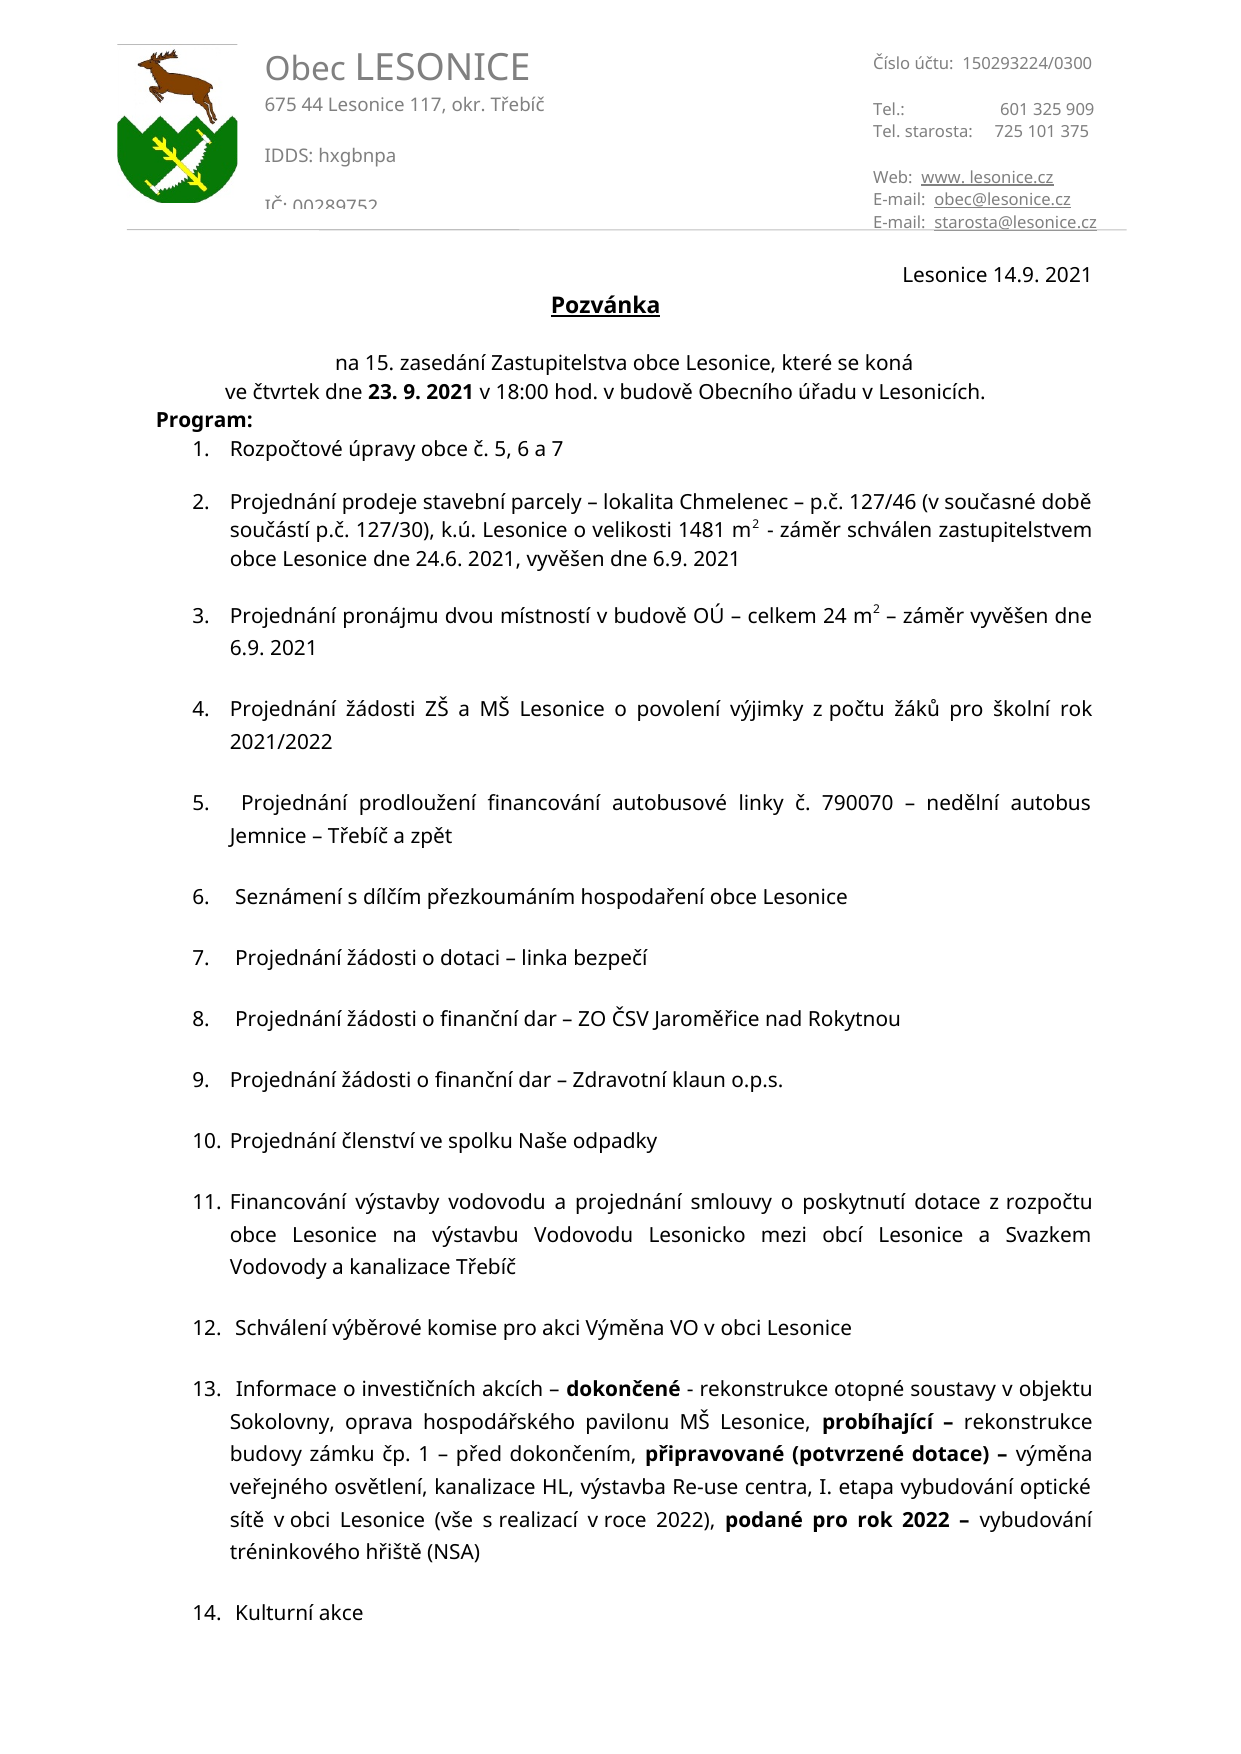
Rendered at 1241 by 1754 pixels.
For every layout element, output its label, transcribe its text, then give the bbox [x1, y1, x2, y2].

list Projednání žádosti ZŠ a MŠ Lesonice o povolení výjimky z počtu žáků pro školní rok 2021/2022 [192, 694, 1092, 756]
list Projednání žádosti o finanční dar – Zdravotní klaun o.p.s. [192, 1065, 1092, 1093]
list Projednání prodloužení financování autobusové linky č. 790070 – nedělní autobus Jemnice – Třebíč a zpět [192, 788, 1092, 849]
list Kulturní akce [192, 1598, 1092, 1627]
list Financování výstavby vodovodu a projednání smlouvy o poskytnutí dotace z rozpočtu obce Lesonice na výstavbu Vodovodu Lesonicko mezi obcí Lesonice a Svazkem Vodovody a kanalizace Třebíč [192, 1187, 1092, 1281]
list Rozpočtové úpravy obce č. 5, 6 a 7 [192, 434, 1092, 462]
text na 15. zasedání Zastupitelstva obce Lesonice, které se koná ve čtvrtek dne 23. 9. 2021 v 18:00 hod. v budově Obecního úřadu v Lesonicích. [118, 348, 1092, 405]
picture [115, 44, 238, 201]
list Projednání žádosti o finanční dar – ZO ČSV Jaroměřice nad Rokytnou [192, 1004, 1092, 1032]
list Seznámení s dílčím přezkoumáním hospodaření obce Lesonice [192, 882, 1092, 910]
list Schválení výběrové komise pro akci Výměna VO v obci Lesonice [192, 1313, 1092, 1342]
list Projednání členství ve spolku Naše odpadky [192, 1126, 1092, 1154]
list Informace o investičních akcích – dokončené - rekonstrukce otopné soustavy v objektu Sokolovny, oprava hospodářského pavilonu MŠ Lesonice, probíhající – rekonstrukce budovy zámku čp. 1 – před dokončením, připravované (potvrzené dotace) – výměna veřejného osvětlení, kanalizace HL, výstavba Re-use centra, I. etapa vybudování optické sítě v obci Lesonice (vše s realizací v roce 2022), podané pro rok 2022 – vybudování tréninkového hřiště (NSA) [192, 1374, 1092, 1566]
list Projednání žádosti o dotaci – linka bezpečí [192, 943, 1092, 971]
list Projednání pronájmu dvou místností v budově OÚ – celkem 24 m2 – záměr vyvěšen dne 6.9. 2021 [192, 601, 1092, 662]
text Lesonice 14.9. 2021 [118, 260, 1092, 289]
text Program: [156, 405, 1092, 434]
text Pozvánka [118, 289, 1092, 320]
list Projednání prodeje stavební parcely – lokalita Chmelenec – p.č. 127/46 (v současné době součástí p.č. 127/30), k.ú. Lesonice o velikosti 1481 m2 - záměr schválen zastupitelstvem obce Lesonice dne 24.6. 2021, vyvěšen dne 6.9. 2021 [192, 487, 1092, 572]
